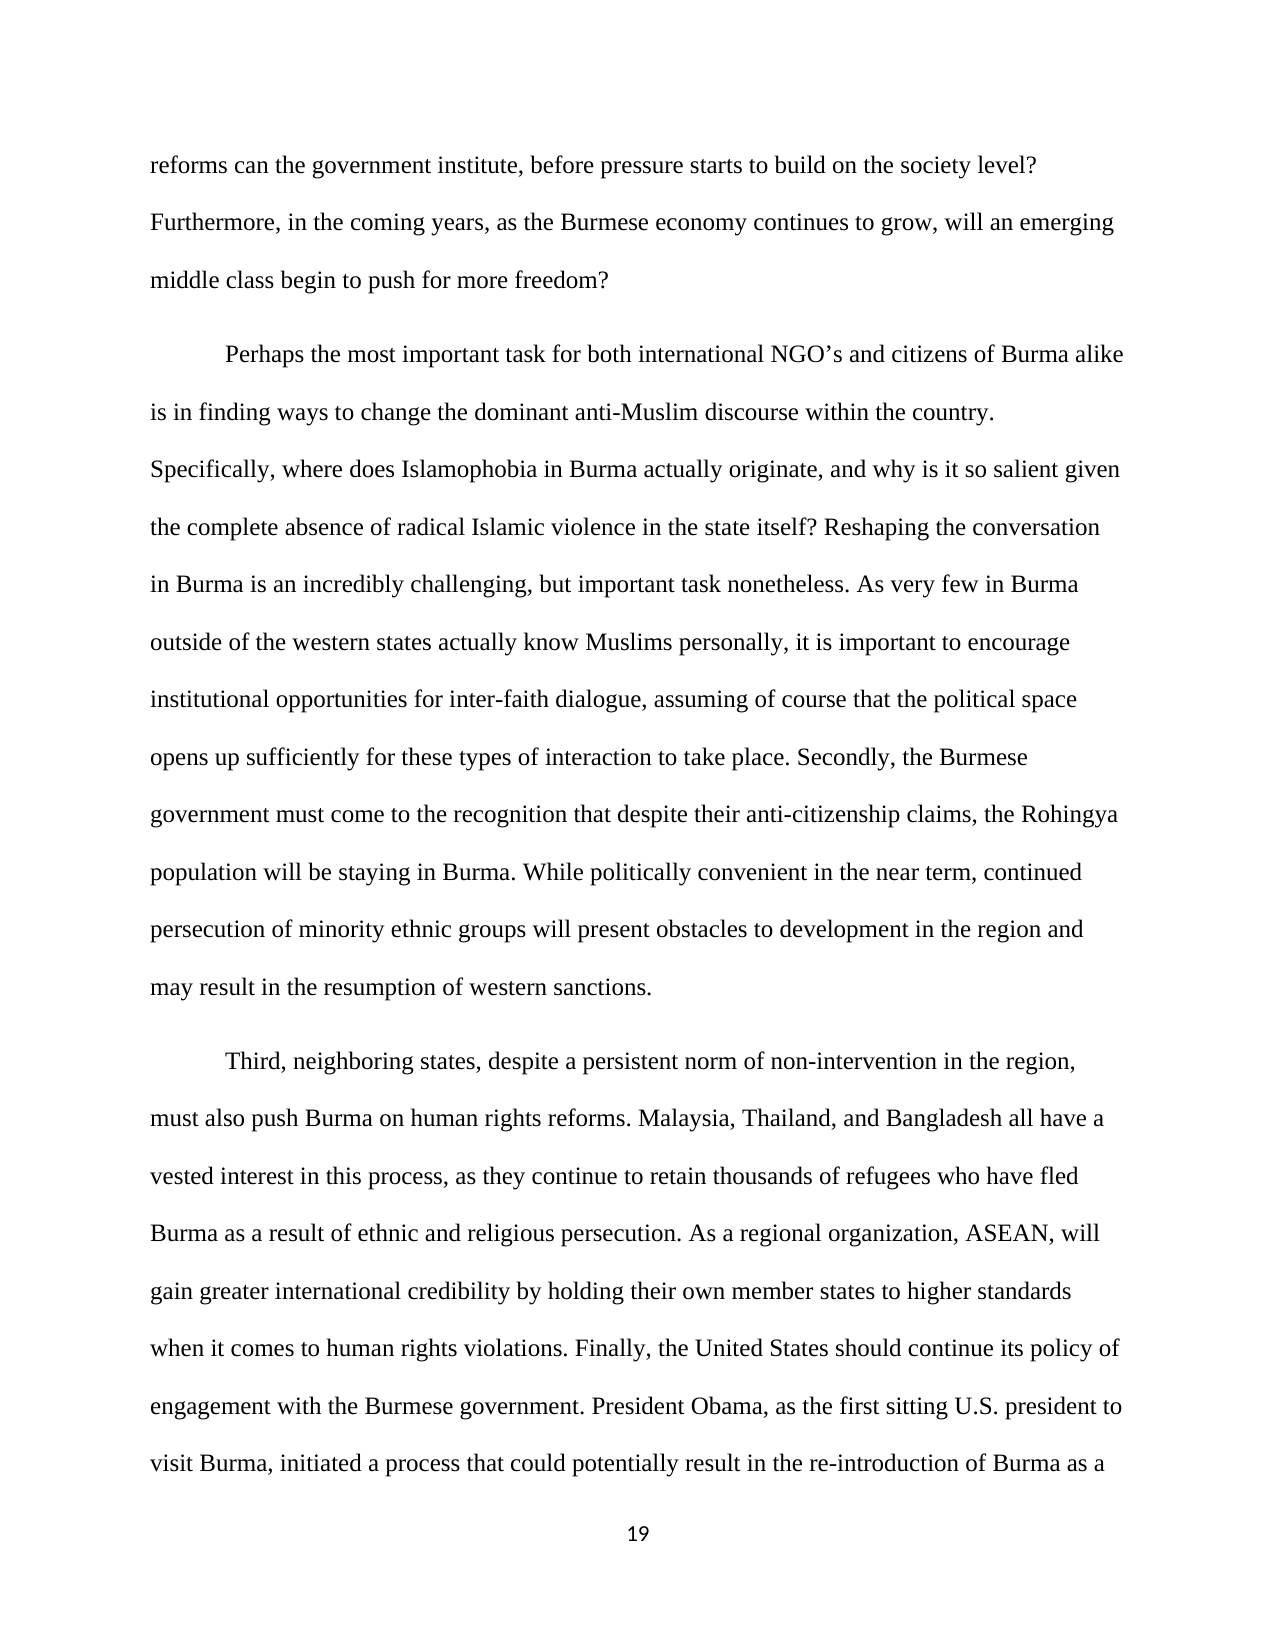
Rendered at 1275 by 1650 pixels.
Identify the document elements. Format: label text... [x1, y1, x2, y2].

text Perhaps the most important task for both international NGO’s and citizens of Burma alike is in finding ways to change the dominant anti-Muslim discourse within the country. Specifically, where does Islamophobia in Burma actually originate, and why is it so salient given the complete absence of radical Islamic violence in the state itself? Reshaping the conversation in Burma is an incredibly challenging, but important task nonetheless. As very few in Burma outside of the western states actually know Muslims personally, it is important to encourage institutional opportunities for inter-faith dialogue, assuming of course that the political space opens up sufficiently for these types of interaction to take place. Secondly, the Burmese government must come to the recognition that despite their anti-citizenship claims, the Rohingya population will be staying in Burma. While politically convenient in the near term, continued persecution of minority ethnic groups will present obstacles to development in the region and may result in the resumption of western sanctions. [150, 339, 1125, 1000]
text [150, 1046, 1125, 1477]
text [150, 150, 1125, 294]
